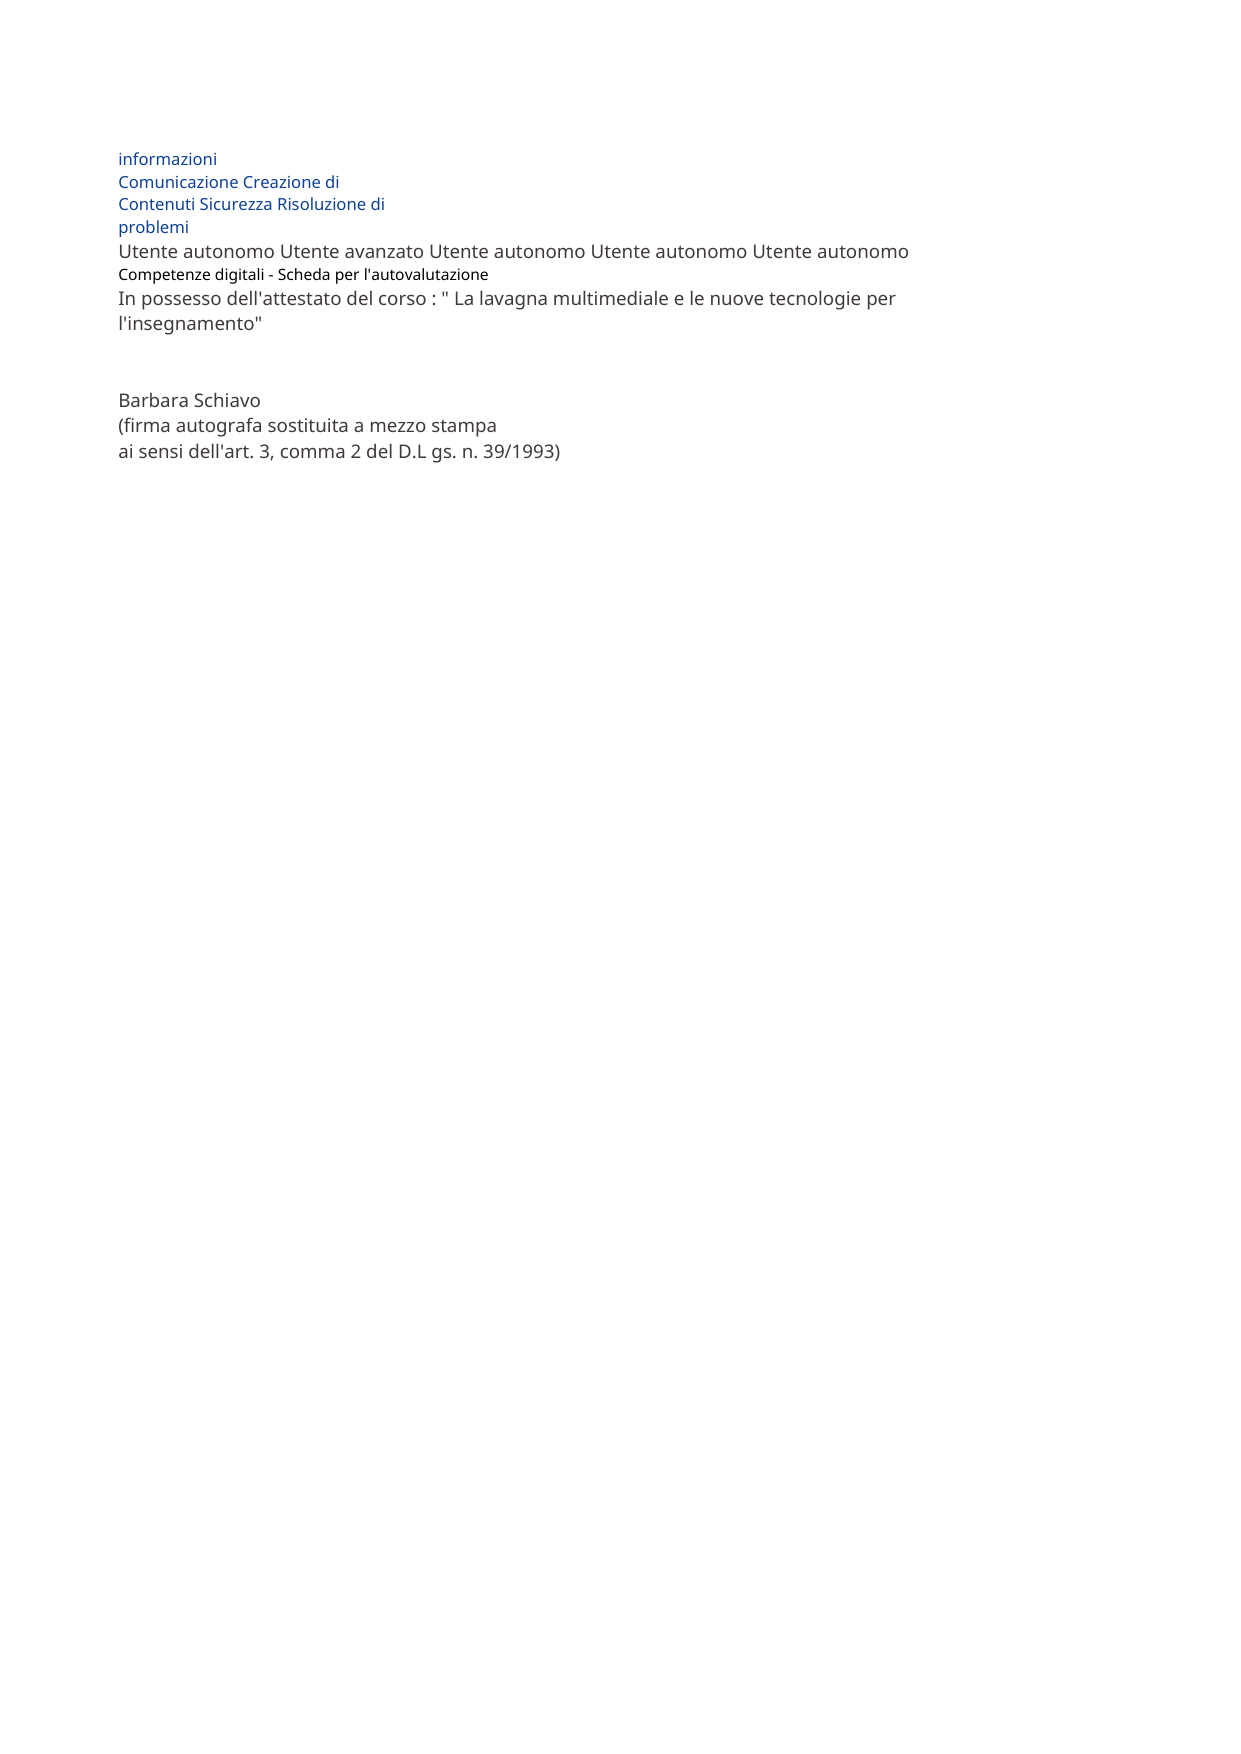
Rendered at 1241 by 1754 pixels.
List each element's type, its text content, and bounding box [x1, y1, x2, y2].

text Utente autonomo Utente avanzato Utente autonomo Utente autonomo Utente autonomo [118, 238, 1122, 264]
text Contenuti Sicurezza Risoluzione di [118, 193, 1122, 216]
text informazioni [118, 148, 1122, 170]
text Comunicazione Creazione di [118, 170, 1122, 193]
text Barbara Schiavo [118, 387, 1122, 413]
text problemi [118, 216, 1122, 238]
text l'insegnamento" [118, 311, 1122, 336]
text In possesso dell'attestato del corso : " La lavagna multimediale e le nuove tecnologie per [118, 285, 1122, 311]
text (firma autografa sostituita a mezzo stampa [118, 413, 1122, 438]
text Competenze digitali - Scheda per l'autovalutazione [118, 264, 1122, 285]
text ai sensi dell'art. 3, comma 2 del D.L gs. n. 39/1993) [118, 438, 1122, 464]
